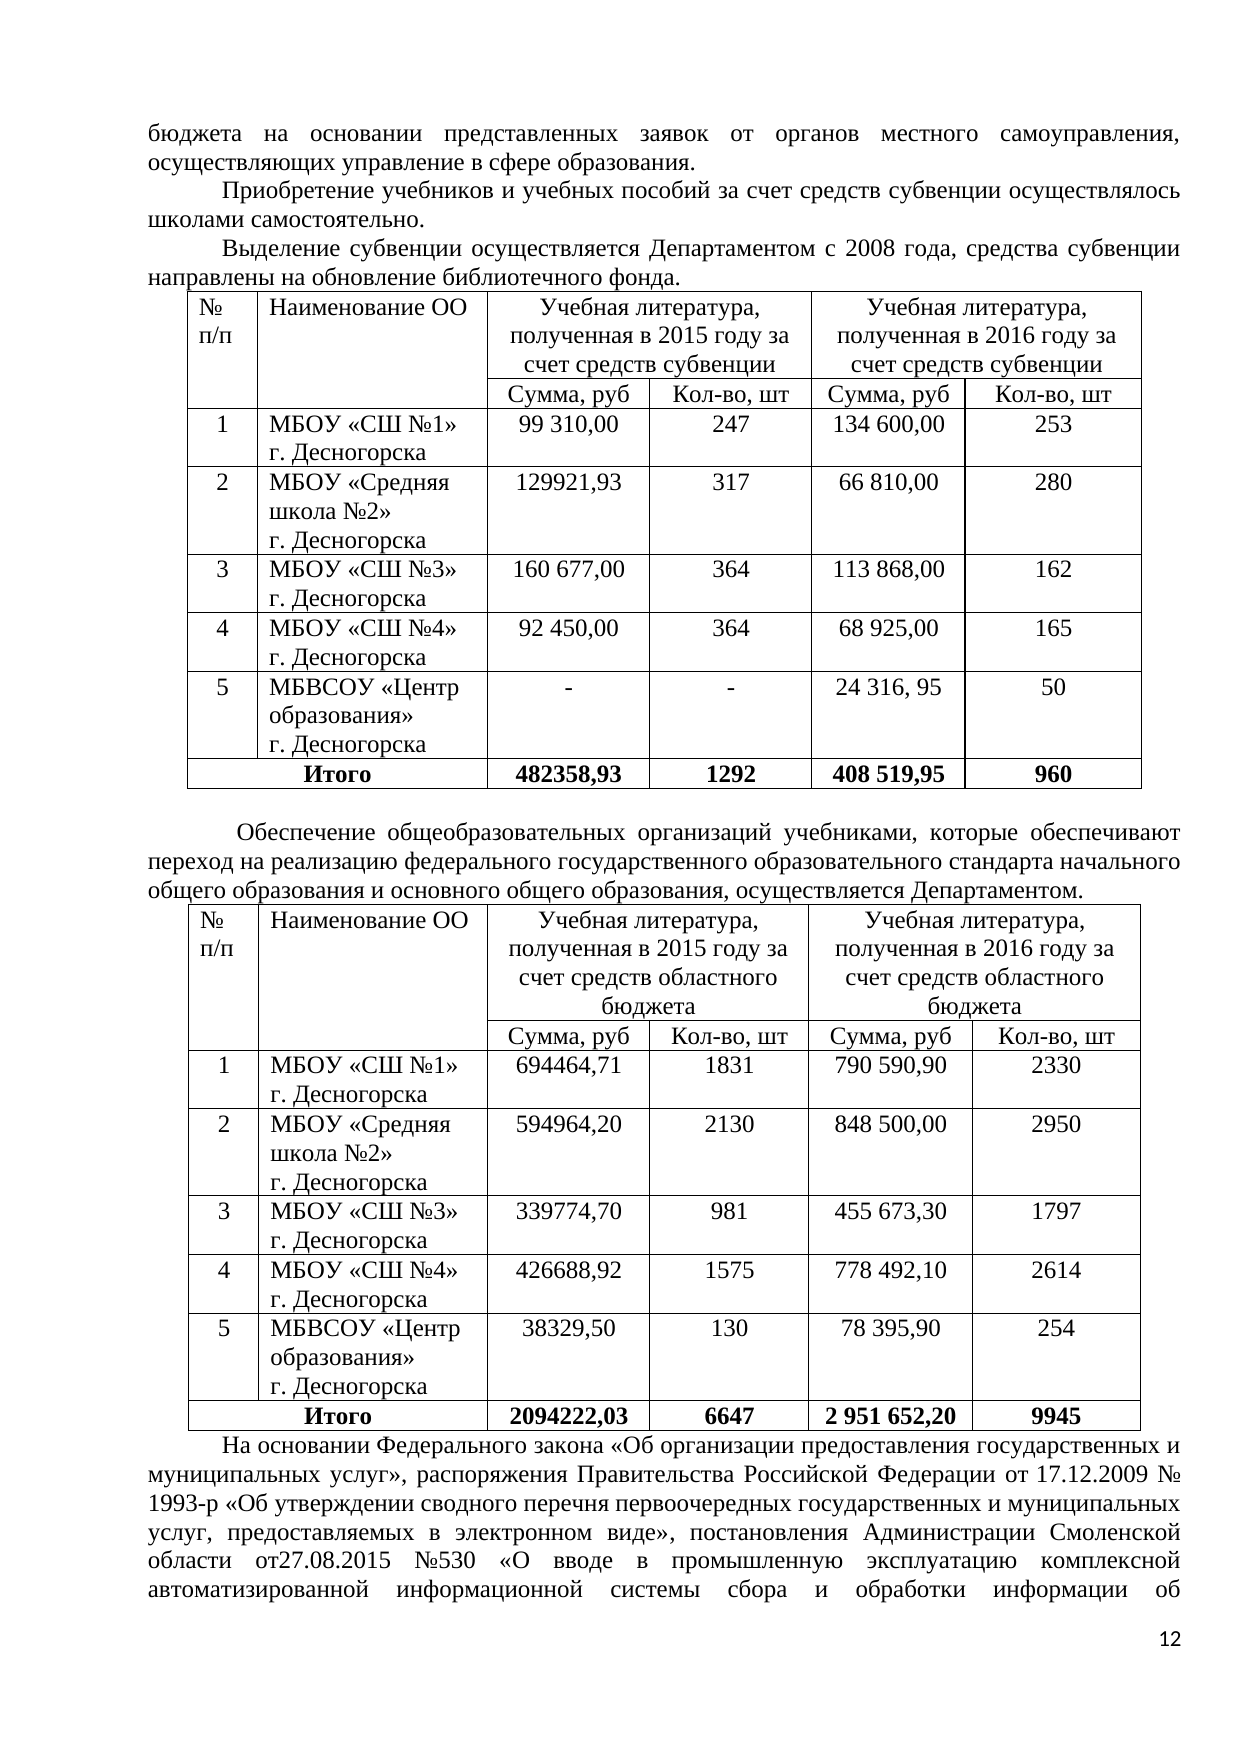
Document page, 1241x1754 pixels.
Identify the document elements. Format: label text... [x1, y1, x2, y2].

table_cell Кол-во, шт [650, 379, 811, 408]
table_cell 5 [189, 1314, 258, 1400]
table_cell 130 [650, 1314, 808, 1400]
table_cell Сумма, руб [488, 1021, 649, 1049]
table_cell 1831 [650, 1051, 808, 1108]
table_cell 594964,20 [488, 1109, 649, 1195]
table_cell 2950 [973, 1109, 1140, 1195]
table_cell МБОУ «СШ №4» г. Десногорска [259, 1255, 487, 1312]
table_cell 66 810,00 [812, 467, 964, 553]
table_cell 2 951 652,20 [809, 1401, 972, 1429]
table_cell 482358,93 [488, 759, 649, 788]
table_cell 2614 [973, 1255, 1140, 1312]
table_cell 694464,71 [488, 1051, 649, 1108]
table_header Учебная литература, полученная в 2015 году за счет средств субвенции [488, 292, 811, 378]
table_cell 778 492,10 [809, 1255, 972, 1312]
table_cell 1 [189, 1051, 258, 1108]
table_cell Кол-во, шт [973, 1021, 1140, 1049]
text Обеспечение общеобразовательных организаций учебниками, которые обеспечивают переход на реализацию федерального государственного образовательного стандарта начального общего образования и основного общего образования, осуществляется Департаментом. [148, 817, 1181, 904]
table_cell 426688,92 [488, 1255, 649, 1312]
table_cell 2094222,03 [488, 1401, 649, 1429]
table_cell 981 [650, 1196, 808, 1254]
table_cell МБОУ «СШ №1» г. Десногорска [258, 409, 487, 466]
table_cell МБОУ «СШ №1» г. Десногорска [259, 1051, 487, 1108]
table_cell 99 310,00 [488, 409, 649, 466]
table_cell 113 868,00 [812, 555, 964, 612]
table_cell 408 519,95 [812, 759, 964, 788]
table_cell 92 450,00 [488, 613, 649, 671]
table_cell 78 395,90 [809, 1314, 972, 1400]
table_cell - [650, 672, 811, 758]
table_cell 4 [188, 613, 257, 671]
table_cell 1797 [973, 1196, 1140, 1254]
table_header № п/п [189, 905, 258, 1049]
table_cell Сумма, руб [809, 1021, 972, 1049]
table_cell Итого [189, 1401, 487, 1429]
table_cell 253 [966, 409, 1141, 466]
table_cell 254 [973, 1314, 1140, 1400]
table_cell МБОУ «Средняя школа №2» г. Десногорска [258, 467, 487, 553]
table_cell МБОУ «СШ №3» г. Десногорска [259, 1196, 487, 1254]
table_cell 364 [650, 555, 811, 612]
table_cell 2 [189, 1109, 258, 1195]
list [148, 118, 1181, 176]
table_cell 68 925,00 [812, 613, 964, 671]
table_cell Сумма, руб [812, 379, 964, 408]
table_cell 2330 [973, 1051, 1140, 1108]
table_cell 4 [189, 1255, 258, 1312]
table_cell 1292 [650, 759, 811, 788]
table_header Наименование ОО [258, 292, 487, 408]
table_header Учебная литература, полученная в 2016 году за счет средств субвенции [812, 292, 1141, 378]
table_header Учебная литература, полученная в 2016 году за счет средств областного бюджета [809, 905, 1140, 1020]
table_header Учебная литература, полученная в 2015 году за счет средств областного бюджета [488, 905, 808, 1020]
table_cell 364 [650, 613, 811, 671]
table_cell 160 677,00 [488, 555, 649, 612]
table_cell 848 500,00 [809, 1109, 972, 1195]
table_cell МБВСОУ «Центр образования» г. Десногорска [259, 1314, 487, 1400]
table_cell 247 [650, 409, 811, 466]
table_cell Сумма, руб [488, 379, 649, 408]
table_cell 6647 [650, 1401, 808, 1429]
table_cell 165 [966, 613, 1141, 671]
table_cell 24 316, 95 [812, 672, 964, 758]
table_cell МБОУ «СШ №4» г. Десногорска [258, 613, 487, 671]
table_cell 2 [188, 467, 257, 553]
table_header № п/п [188, 292, 257, 408]
table_cell - [488, 672, 649, 758]
table_cell 38329,50 [488, 1314, 649, 1400]
table_cell 162 [966, 555, 1141, 612]
table_cell 317 [650, 467, 811, 553]
table_cell 339774,70 [488, 1196, 649, 1254]
table_cell 2130 [650, 1109, 808, 1195]
text Выделение субвенции осуществляется Департаментом с 2008 года, средства субвенции направлены на обновление библиотечного фонда. [148, 233, 1181, 291]
table_cell 5 [188, 672, 257, 758]
table_cell Кол-во, шт [966, 379, 1141, 408]
table_header Наименование ОО [259, 905, 487, 1049]
table_cell 1575 [650, 1255, 808, 1312]
table_cell 790 590,90 [809, 1051, 972, 1108]
table_cell 1 [188, 409, 257, 466]
table_cell МБОУ «СШ №3» г. Десногорска [258, 555, 487, 612]
table_cell 455 673,30 [809, 1196, 972, 1254]
table_cell МБОУ «Средняя школа №2» г. Десногорска [259, 1109, 487, 1195]
table_cell 134 600,00 [812, 409, 964, 466]
table_cell Кол-во, шт [650, 1021, 808, 1049]
table_cell 3 [188, 555, 257, 612]
table_cell 129921,93 [488, 467, 649, 553]
table_cell 280 [966, 467, 1141, 553]
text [148, 1431, 1181, 1603]
table_cell 50 [966, 672, 1141, 758]
text Приобретение учебников и учебных пособий за счет средств субвенции осуществлялось школами самостоятельно. [148, 176, 1181, 233]
table_cell Итого [188, 759, 487, 788]
table_cell 9945 [973, 1401, 1140, 1429]
table_cell 960 [966, 759, 1141, 788]
table_cell МБВСОУ «Центр образования» г. Десногорска [258, 672, 487, 758]
table_cell 3 [189, 1196, 258, 1254]
